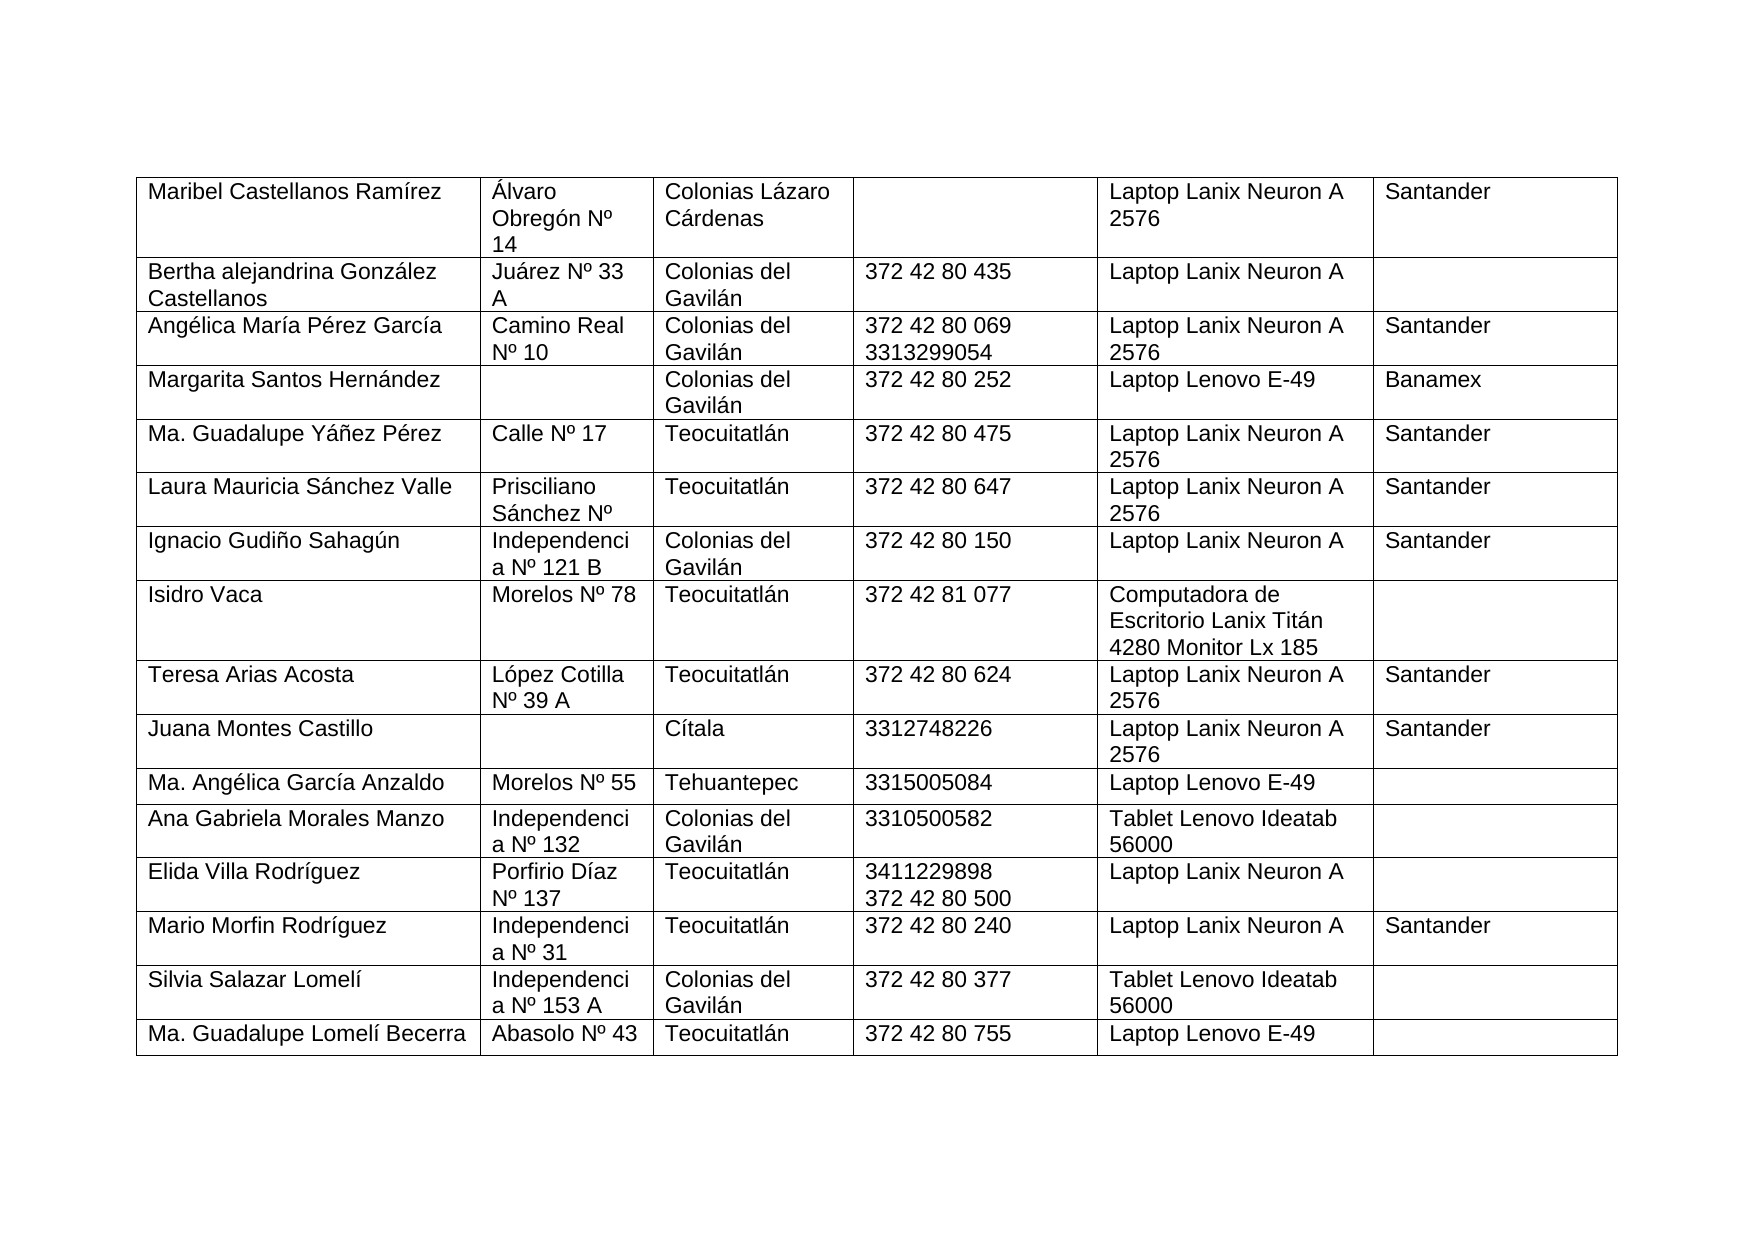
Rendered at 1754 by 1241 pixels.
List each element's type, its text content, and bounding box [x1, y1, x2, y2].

table_cell Colonias del Gavilán [654, 966, 853, 1018]
table_cell 372 42 80 240 [854, 912, 1097, 965]
table_cell Maribel Castellanos Ramírez [137, 178, 480, 257]
table_cell Ma. Guadalupe Yáñez Pérez [137, 420, 480, 472]
table_cell Independencia Nº 132 [481, 805, 653, 857]
table_cell Morelos Nº 78 [481, 581, 653, 660]
table_cell 372 42 80 647 [854, 473, 1097, 526]
table_cell Margarita Santos Hernández [137, 366, 480, 418]
table_cell [1374, 258, 1617, 311]
table_cell Laptop Lanix Neuron A 2576 [1098, 312, 1373, 365]
table_cell Teocuitatlán [654, 661, 853, 714]
table_cell [1374, 805, 1617, 857]
table_cell Teocuitatlán [654, 858, 853, 911]
table_cell Santander [1374, 178, 1617, 257]
table_cell Álvaro Obregón Nº 14 [481, 178, 653, 257]
table_cell Independencia Nº 121 B [481, 527, 653, 580]
table_cell Colonias del Gavilán [654, 366, 853, 418]
table_cell 3312748226 [854, 715, 1097, 767]
table_cell Laptop Lanix Neuron A [1098, 858, 1373, 911]
table_cell Colonias del Gavilán [654, 527, 853, 580]
table_cell Abasolo Nº 43 [481, 1020, 653, 1055]
table_cell Independencia Nº 31 [481, 912, 653, 965]
table_cell Santander [1374, 527, 1617, 580]
table_cell 3310500582 [854, 805, 1097, 857]
table_cell Porfirio Díaz Nº 137 [481, 858, 653, 911]
table_cell Calle Nº 17 [481, 420, 653, 472]
table_cell Teocuitatlán [654, 420, 853, 472]
table_cell 372 42 80 624 [854, 661, 1097, 714]
table_cell Laptop Lanix Neuron A 2576 [1098, 420, 1373, 472]
table_cell Laptop Lenovo E-49 [1098, 769, 1373, 803]
table_cell 3315005084 [854, 769, 1097, 803]
table_cell 372 42 80 150 [854, 527, 1097, 580]
table_cell [1374, 858, 1617, 911]
table_cell Santander [1374, 661, 1617, 714]
table_cell Teocuitatlán [654, 912, 853, 965]
table_cell 372 42 80 475 [854, 420, 1097, 472]
table_cell Teresa Arias Acosta [137, 661, 480, 714]
table_cell Colonias Lázaro Cárdenas [654, 178, 853, 257]
table_cell [1374, 966, 1617, 1018]
table_cell 372 42 80 377 [854, 966, 1097, 1018]
table_cell [1374, 581, 1617, 660]
table_cell Isidro Vaca [137, 581, 480, 660]
table_cell [481, 715, 653, 767]
table_cell Laptop Lanix Neuron A [1098, 258, 1373, 311]
table_cell 372 42 80 435 [854, 258, 1097, 311]
table_cell Teocuitatlán [654, 1020, 853, 1055]
table_cell Juana Montes Castillo [137, 715, 480, 767]
table_cell Tablet Lenovo Ideatab 56000 [1098, 966, 1373, 1018]
table_cell Colonias del Gavilán [654, 805, 853, 857]
table_cell Laptop Lanix Neuron A 2576 [1098, 473, 1373, 526]
table_cell 372 42 81 077 [854, 581, 1097, 660]
table_cell [854, 178, 1097, 257]
table_cell Ma. Guadalupe Lomelí Becerra [137, 1020, 480, 1055]
table_cell Cítala [654, 715, 853, 767]
table_cell Tablet Lenovo Ideatab 56000 [1098, 805, 1373, 857]
table_cell Laptop Lanix Neuron A 2576 [1098, 715, 1373, 767]
table_cell Teocuitatlán [654, 581, 853, 660]
table_cell Ana Gabriela Morales Manzo [137, 805, 480, 857]
table_cell Santander [1374, 473, 1617, 526]
table_cell [1374, 769, 1617, 803]
table_cell Camino Real Nº 10 [481, 312, 653, 365]
table_cell Colonias del Gavilán [654, 312, 853, 365]
table_cell Laptop Lanix Neuron A [1098, 912, 1373, 965]
table_cell Ignacio Gudiño Sahagún [137, 527, 480, 580]
table_cell Morelos Nº 55 [481, 769, 653, 803]
table_cell Independencia Nº 153 A [481, 966, 653, 1018]
table_cell Mario Morfin Rodríguez [137, 912, 480, 965]
table_cell Teocuitatlán [654, 473, 853, 526]
table_cell 372 42 80 069 3313299054 [854, 312, 1097, 365]
table_cell 372 42 80 252 [854, 366, 1097, 418]
table_cell Santander [1374, 312, 1617, 365]
table_cell Elida Villa Rodríguez [137, 858, 480, 911]
table_cell Angélica María Pérez García [137, 312, 480, 365]
table_cell Laptop Lanix Neuron A 2576 [1098, 178, 1373, 257]
table_cell [481, 366, 653, 418]
table_cell Laptop Lenovo E-49 [1098, 1020, 1373, 1055]
table_cell Prisciliano Sánchez Nº [481, 473, 653, 526]
table_cell Computadora de Escritorio Lanix Titán 4280 Monitor Lx 185 [1098, 581, 1373, 660]
table_cell Colonias del Gavilán [654, 258, 853, 311]
table_cell Juárez Nº 33 A [481, 258, 653, 311]
table_cell Banamex [1374, 366, 1617, 418]
table_cell [1374, 1020, 1617, 1055]
table_cell Laura Mauricia Sánchez Valle [137, 473, 480, 526]
table_cell Santander [1374, 420, 1617, 472]
table_cell Santander [1374, 912, 1617, 965]
table_cell Ma. Angélica García Anzaldo [137, 769, 480, 803]
table_cell Laptop Lenovo E-49 [1098, 366, 1373, 418]
table_cell Bertha alejandrina González Castellanos [137, 258, 480, 311]
table_cell 372 42 80 755 [854, 1020, 1097, 1055]
table_cell Silvia Salazar Lomelí [137, 966, 480, 1018]
table_cell Laptop Lanix Neuron A 2576 [1098, 661, 1373, 714]
table_cell Santander [1374, 715, 1617, 767]
table_cell López Cotilla Nº 39 A [481, 661, 653, 714]
table_cell 3411229898 372 42 80 500 [854, 858, 1097, 911]
table_cell Laptop Lanix Neuron A [1098, 527, 1373, 580]
table_cell Tehuantepec [654, 769, 853, 803]
